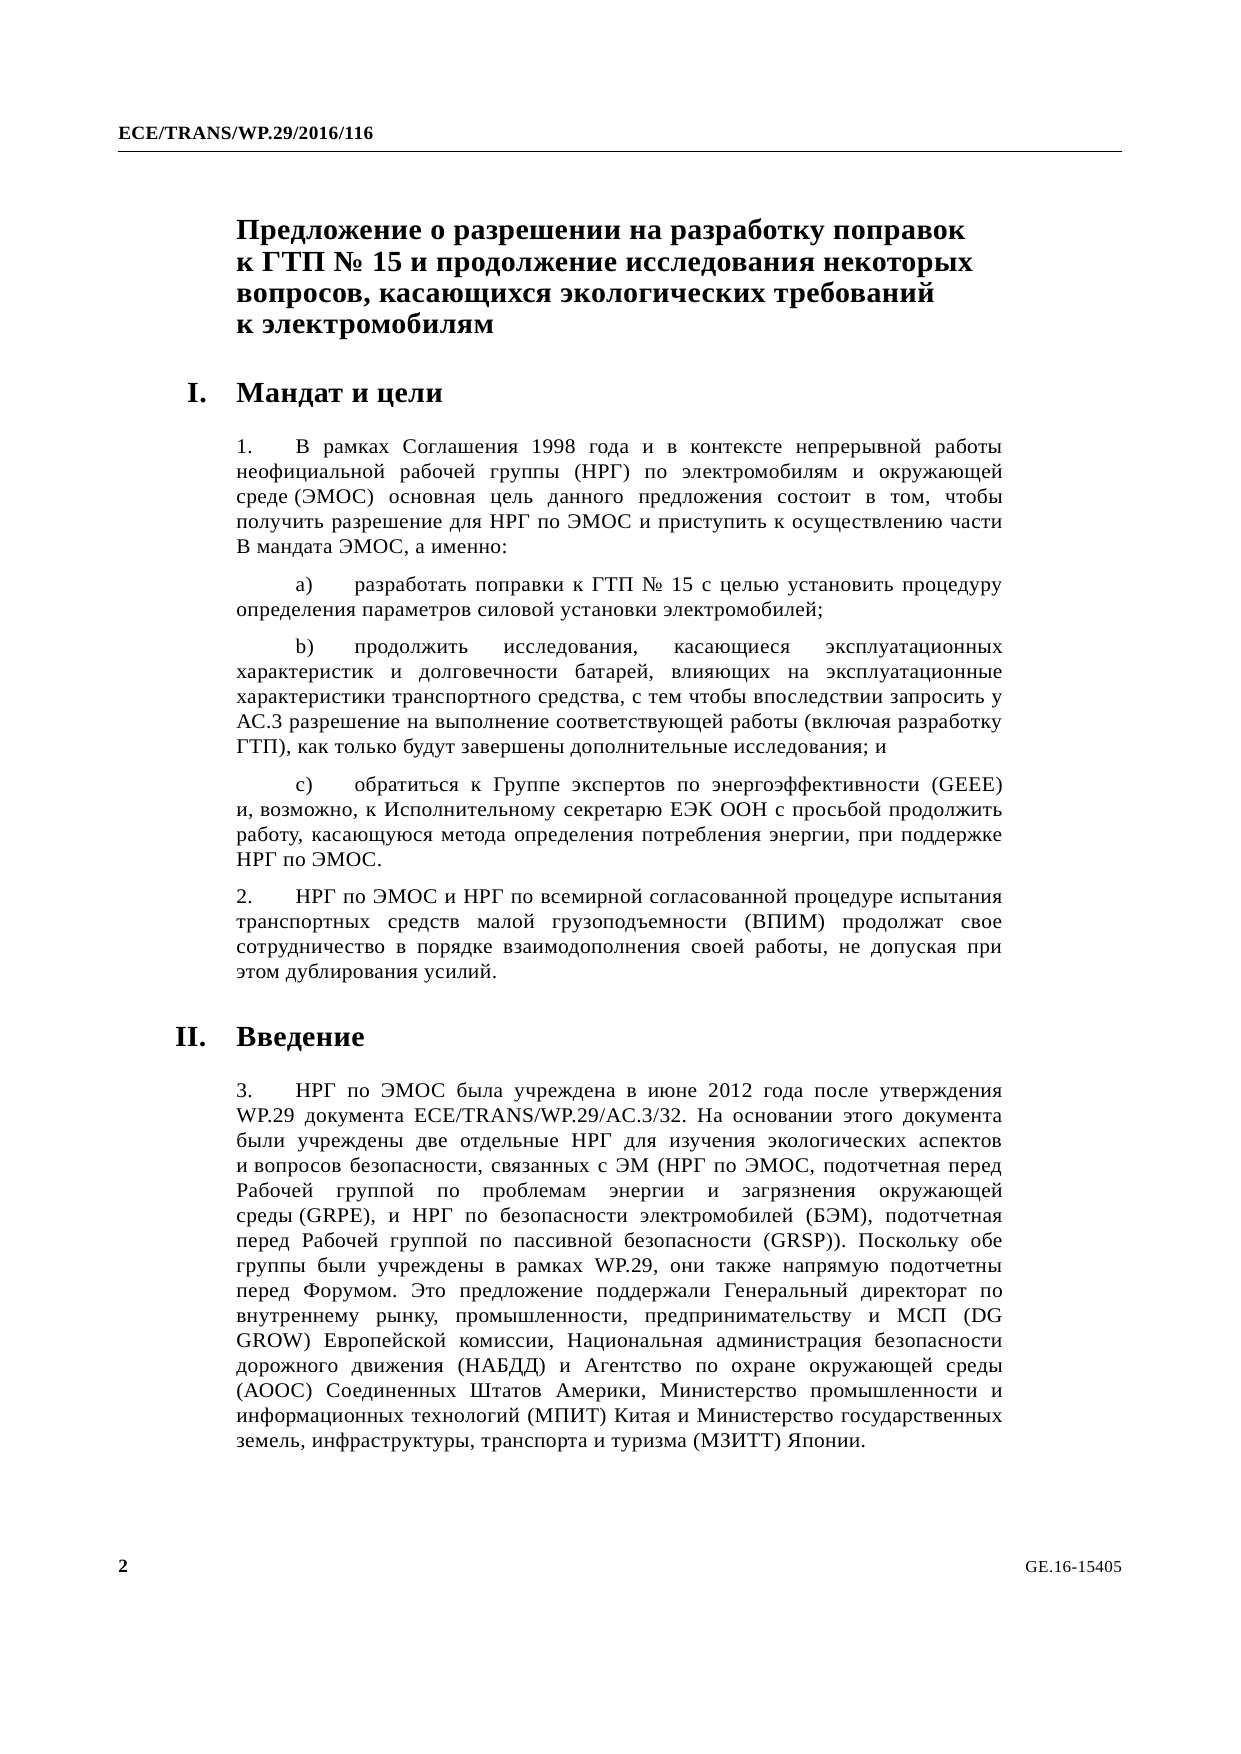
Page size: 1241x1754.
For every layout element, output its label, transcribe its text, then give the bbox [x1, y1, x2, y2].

text II. Введение [118, 1021, 1004, 1052]
text b) продолжить исследования, касающиеся эксплуатационных характеристик и долговечности батарей, влияющих на эксплуатационные характеристики транспортного средства, с тем чтобы впоследствии запросить у АС.3 разрешение на выполнение соответствующей работы (включая разработку ГТП), как только будут завершены дополнительные исследования; и [236, 633, 1004, 758]
text с) обратиться к Группе экспертов по энергоэффективности (GEEE) и, возможно, к Исполнительному секретарю ЕЭК ООН с просьбой продолжить работу, касающуюся метода определения потребления энергии, при поддержке НРГ по ЭМОС. [236, 771, 1004, 871]
text a) разработать поправки к ГТП № 15 с целью установить процедуру определения параметров силовой установки электромобилей; [236, 571, 1004, 621]
text I. Мандат и цели [118, 377, 1004, 408]
text Предложение о разрешении на разработку поправок к ГТП № 15 и продолжение исследования некоторых вопросов, касающихся экологических требований к электромобилям [118, 215, 1004, 340]
text 1. В рамках Соглашения 1998 года и в контексте непрерывной работы неофициальной рабочей группы (НРГ) по электромобилям и окружающей среде (ЭМОС) основная цель данного предложения состоит в том, чтобы получить разрешение для НРГ по ЭМОС и приступить к осуществлению части B мандата ЭМОС, а именно: [236, 433, 1004, 558]
text 3. НРГ по ЭМОС была учреждена в июне 2012 года после утверждения WP.29 документа ECE/TRANS/WP.29/AC.3/32. На основании этого документа были учреждены две отдельные НРГ для изучения экологических аспектов и вопросов безопасности, связанных с ЭМ (НРГ по ЭМОС, подотчетная перед Рабочей группой по проблемам энергии и загрязнения окружающей среды (GRPE), и НРГ по безопасности электромобилей (БЭМ), подотчетная перед Рабочей группой по пассивной безопасности (GRSP)). Поскольку обе группы были учреждены в рамках WP.29, они также напрямую подотчетны перед Форумом. Это предложение поддержали Генеральный директорат по внутреннему рынку, промышленности, предпринимательству и МСП (DG GROW) Европейской комиссии, Национальная администрация безопасности дорожного движения (НАБДД) и Агентство по охране окружающей среды (АООС) Соединенных Штатов Америки, Министерство промышленности и информационных технологий (МПИТ) Китая и Министерство государственных земель, инфраструктуры, транспорта и туризма (МЗИТТ) Японии. [236, 1077, 1004, 1452]
text 2. НРГ по ЭМОС и НРГ по всемирной согласованной процедуре испытания транспортных средств малой грузоподъемности (ВПИМ) продолжат свое сотрудничество в порядке взаимодополнения своей работы, не допуская при этом дублирования усилий. [236, 883, 1004, 983]
